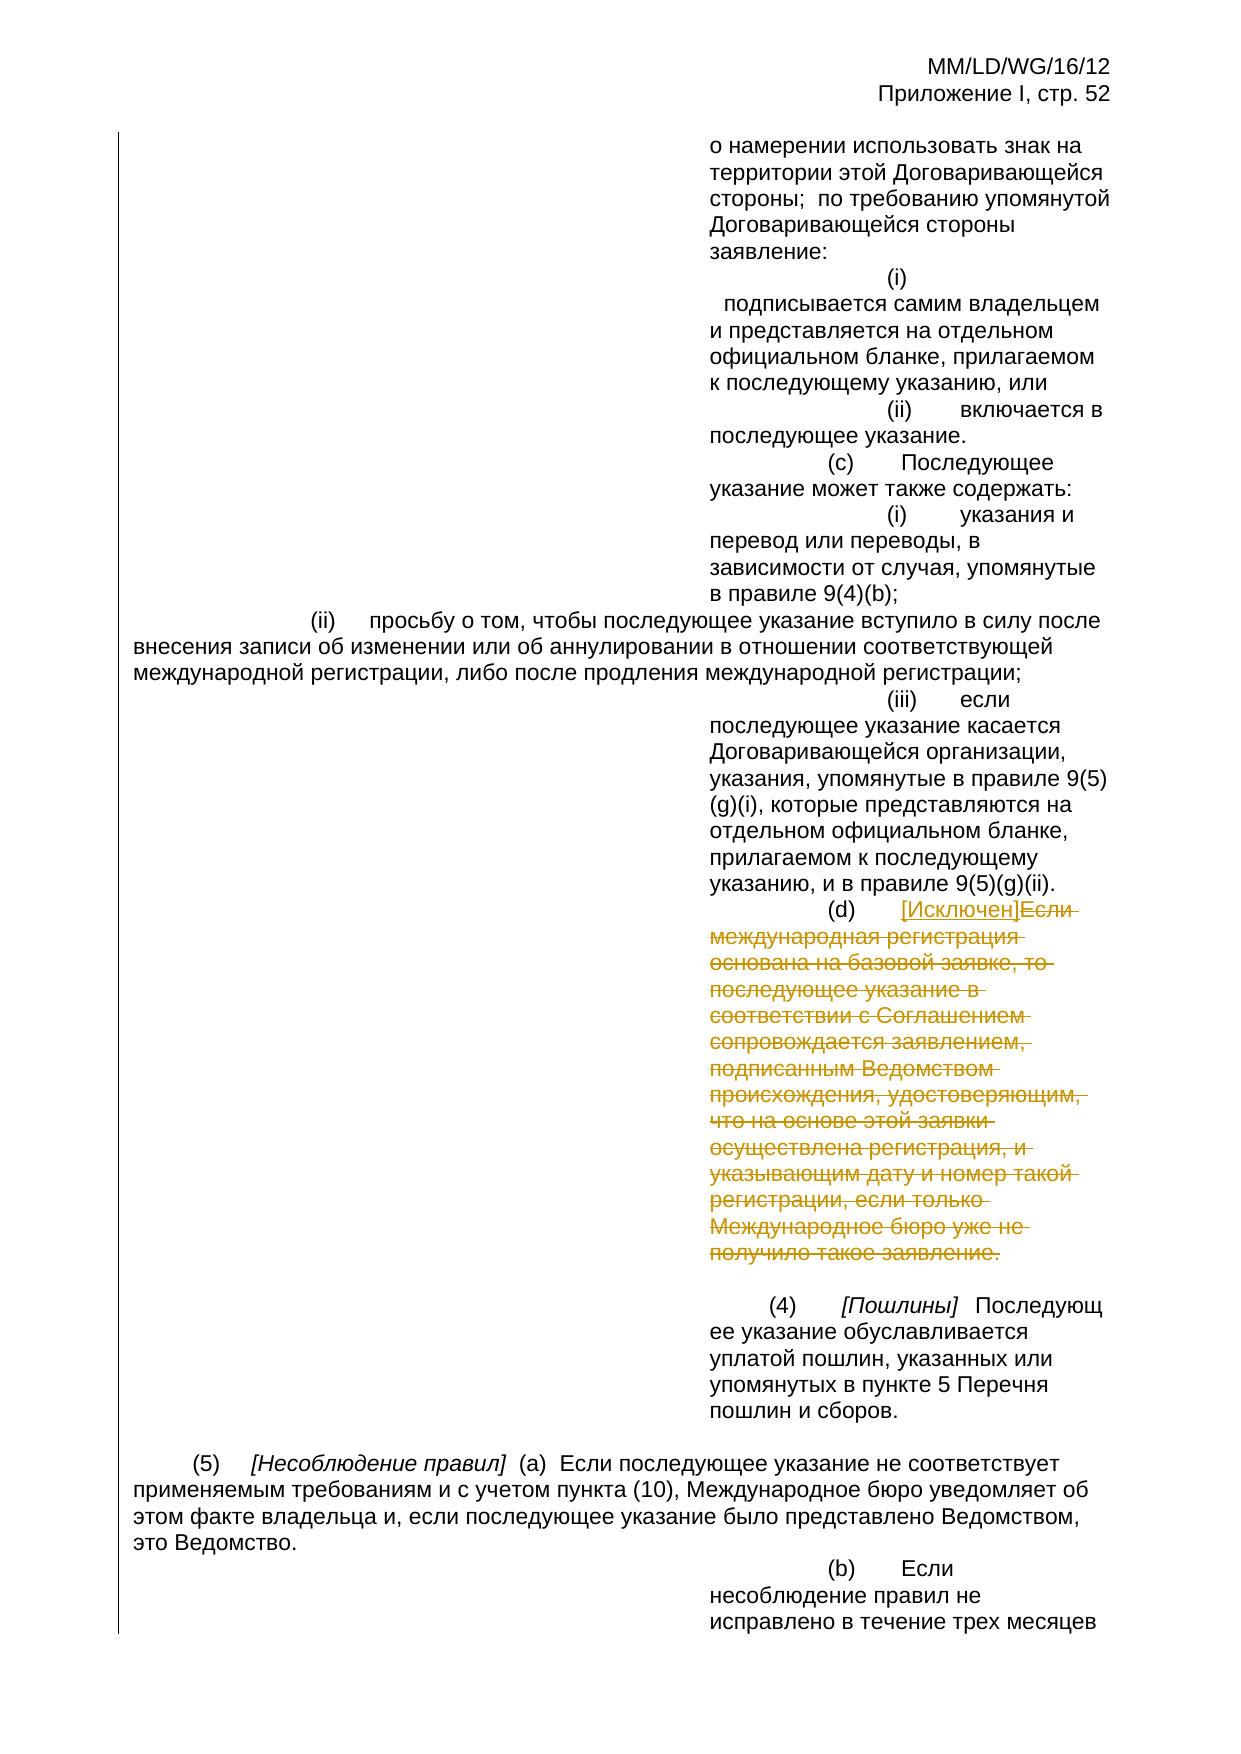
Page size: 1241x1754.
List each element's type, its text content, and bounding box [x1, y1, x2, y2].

text (5) [Несоблюдение правил] (а) Если последующее указание не соответствует применяемым требованиям и с учетом пункта (10), Международное бюро уведомляет об этом факте владельца и, если последующее указание было представлено Ведомством, это Ведомство. [133, 1450, 1110, 1555]
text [709, 132, 1110, 264]
text (iii) если последующее указание касается Договаривающейся организации, указания, упомянутые в правиле 9(5)(g)(i), которые представляются на отдельном официальном бланке, прилагаемом к последующему указанию, и в правиле 9(5)(g)(ii). [709, 686, 1110, 896]
text (i) подписывается самим владельцем и представляется на отдельном официальном бланке, прилагаемом к последующему указанию, или [709, 264, 1110, 396]
text (с) Последующее указание может также содержать: [709, 448, 1110, 501]
text (ii) просьбу о том, чтобы последующее указание вступило в силу после внесения записи об изменении или об аннулировании в отношении соответствующей международной регистрации, либо после продления международной регистрации; [133, 607, 1110, 686]
text (ii) включается в последующее указание. [709, 396, 1110, 448]
text (i) указания и перевод или переводы, в зависимости от случая, упомянутые в правиле 9(4)(b); [709, 501, 1110, 607]
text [709, 1555, 1110, 1634]
text (4) [Пошлины] Последующее указание обуславливается уплатой пошлин, указанных или упомянутых в пункте 5 Перечня пошлин и сборов. [709, 1292, 1110, 1423]
text (d) [709, 896, 1110, 1265]
